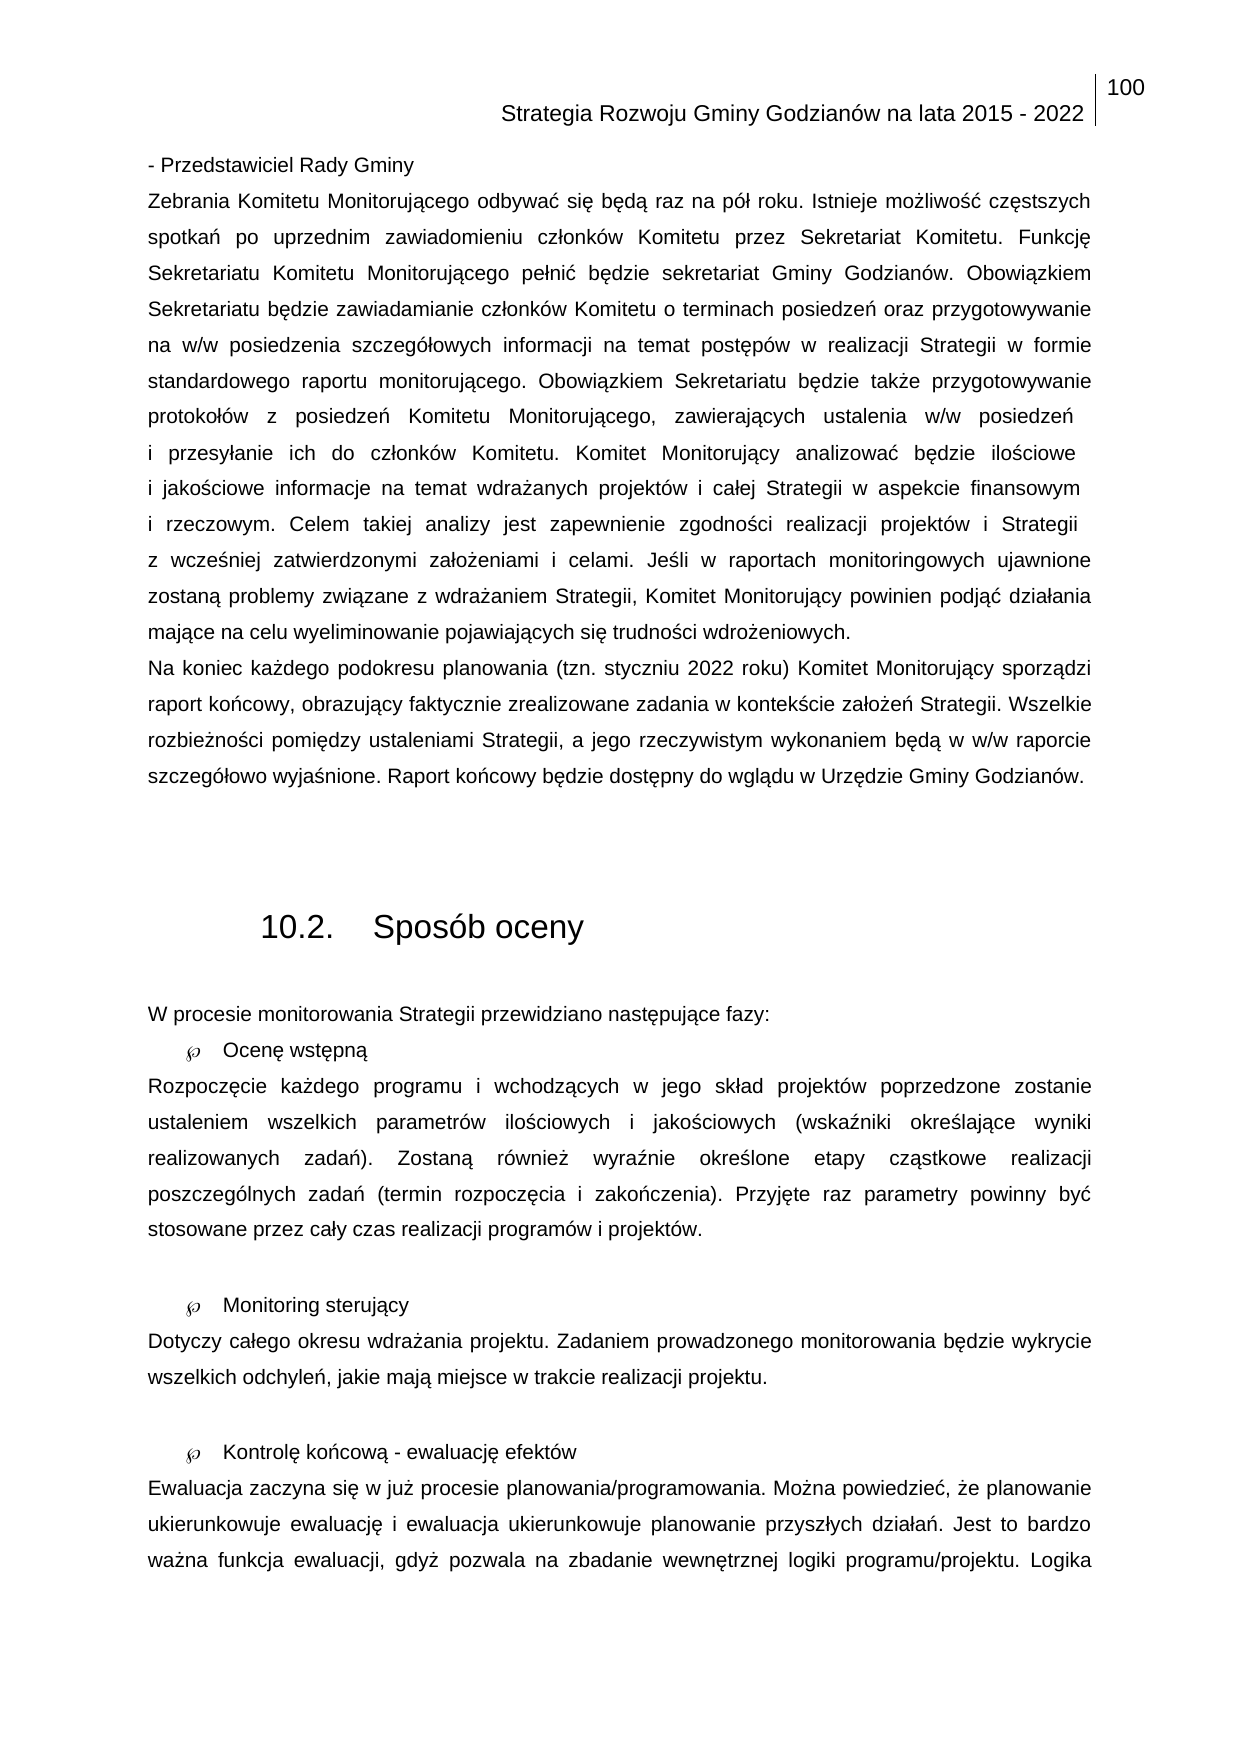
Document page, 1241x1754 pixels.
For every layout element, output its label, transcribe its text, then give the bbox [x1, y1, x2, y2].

text W procesie monitorowania Strategii przewidziano następujące fazy: [148, 1002, 1093, 1026]
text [148, 1476, 1093, 1572]
list Monitoring sterujący [185, 1293, 1093, 1317]
text Na koniec każdego podokresu planowania (tzn. styczniu 2022 roku) Komitet Monitorujący sporządzi raport końcowy, obrazujący faktycznie zrealizowane zadania w kontekście założeń Strategii. Wszelkie rozbieżności pomiędzy ustaleniami Strategii, a jego rzeczywistym wykonaniem będą w w/w raporcie szczegółowo wyjaśnione. Raport końcowy będzie dostępny do wglądu w Urzędzie Gminy Godzianów. [148, 656, 1093, 788]
list Kontrolę końcową - ewaluację efektów [185, 1440, 1093, 1464]
text - Przedstawiciel Rady Gminy [148, 153, 1093, 177]
text Rozpoczęcie każdego programu i wchodzących w jego skład projektów poprzedzone zostanie ustaleniem wszelkich parametrów ilościowych i jakościowych (wskaźniki określające wyniki realizowanych zadań). Zostaną również wyraźnie określone etapy cząstkowe realizacji poszczególnych zadań (termin rozpoczęcia i zakończenia). Przyjęte raz parametry powinny być stosowane przez cały czas realizacji programów i projektów. [148, 1073, 1093, 1241]
text Dotyczy całego okresu wdrażania projektu. Zadaniem prowadzonego monitorowania będzie wykrycie wszelkich odchyleń, jakie mają miejsce w trakcie realizacji projektu. [148, 1329, 1093, 1389]
text Zebrania Komitetu Monitorującego odbywać się będą raz na pół roku. Istnieje możliwość częstszych spotkań po uprzednim zawiadomieniu członków Komitetu przez Sekretariat Komitetu. Funkcję Sekretariatu Komitetu Monitorującego pełnić będzie sekretariat Gminy Godzianów. Obowiązkiem Sekretariatu będzie zawiadamianie członków Komitetu o terminach posiedzeń oraz przygotowywanie na w/w posiedzenia szczegółowych informacji na temat postępów w realizacji Strategii w formie standardowego raportu monitorującego. Obowiązkiem Sekretariatu będzie także przygotowywanie protokołów z posiedzeń Komitetu Monitorującego, zawierających ustalenia w/w posiedzeń i przesyłanie ich do członków Komitetu. Komitet Monitorujący analizować będzie ilościowe i jakościowe informacje na temat wdrażanych projektów i całej Strategii w aspekcie finansowym i rzeczowym. Celem takiej analizy jest zapewnienie zgodności realizacji projektów i Strategii z wcześniej zatwierdzonymi założeniami i celami. Jeśli w raportach monitoringowych ujawnione zostaną problemy związane z wdrażaniem Strategii, Komitet Monitorujący powinien podjąć działania mające na celu wyeliminowanie pojawiających się trudności wdrożeniowych. [148, 189, 1093, 644]
list Sposób oceny [260, 907, 1093, 946]
list Ocenę wstępną [185, 1037, 1093, 1062]
